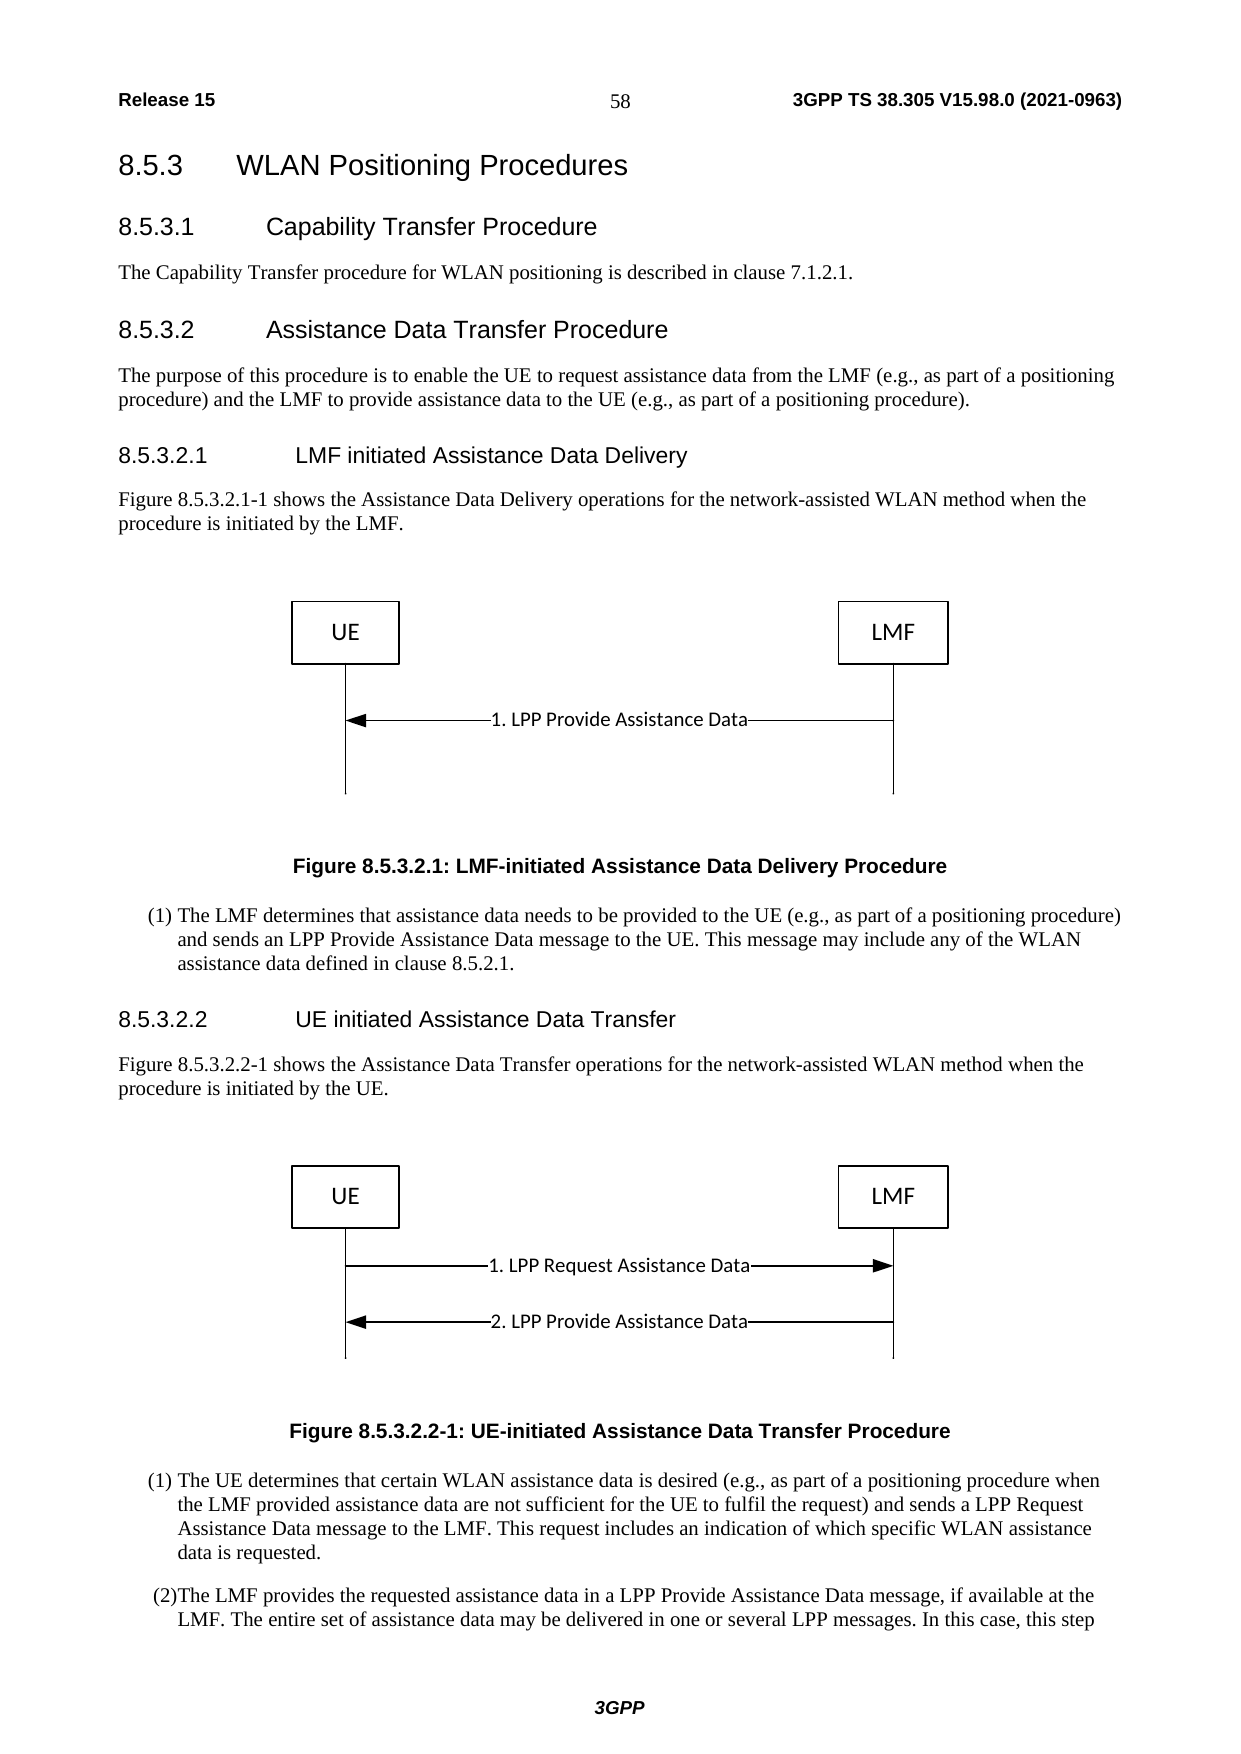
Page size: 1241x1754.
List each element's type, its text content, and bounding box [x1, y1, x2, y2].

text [148, 1582, 1122, 1631]
subtitle 8.5.3.1 Capability Transfer Procedure [118, 212, 1122, 241]
text Figure 8.5.3.2.1-1 shows the Assistance Data Delivery operations for the network-assisted WLAN method when the procedure is initiated by the LMF. [118, 487, 1122, 535]
subtitle 8.5.3.2.2 UE initiated Assistance Data Transfer [118, 1006, 1122, 1033]
text (1) The UE determines that certain WLAN assistance data is desired (e.g., as part of a positioning procedure when the LMF provided assistance data are not sufficient for the UE to fulfil the request) and sends a LPP Request Assistance Data message to the LMF. This request includes an indication of which specific WLAN assistance data is requested. [148, 1467, 1122, 1564]
subtitle 8.5.3.2.1 LMF initiated Assistance Data Delivery [118, 442, 1122, 468]
subtitle 8.5.3.2 Assistance Data Transfer Procedure [118, 315, 1122, 344]
text The purpose of this procedure is to enable the UE to request assistance data from the LMF (e.g., as part of a positioning procedure) and the LMF to provide assistance data to the UE (e.g., as part of a positioning procedure). [118, 363, 1122, 411]
text Figure 8.5.3.2.2-1 shows the Assistance Data Transfer operations for the network-assisted WLAN method when the procedure is initiated by the UE. [118, 1052, 1122, 1100]
text The Capability Transfer procedure for WLAN positioning is described in clause 7.1.2.1. [118, 260, 1122, 284]
text (1) The LMF determines that assistance data needs to be provided to the UE (e.g., as part of a positioning procedure) and sends an LPP Provide Assistance Data message to the UE. This message may include any of the WLAN assistance data defined in clause 8.5.2.1. [148, 903, 1122, 975]
text Figure 8.5.3.2.2-1: UE-initiated Assistance Data Transfer Procedure [118, 1418, 1122, 1442]
text Figure 8.5.3.2.1: LMF-initiated Assistance Data Delivery Procedure [118, 854, 1122, 878]
subtitle 8.5.3 WLAN Positioning Procedures [118, 147, 1122, 181]
